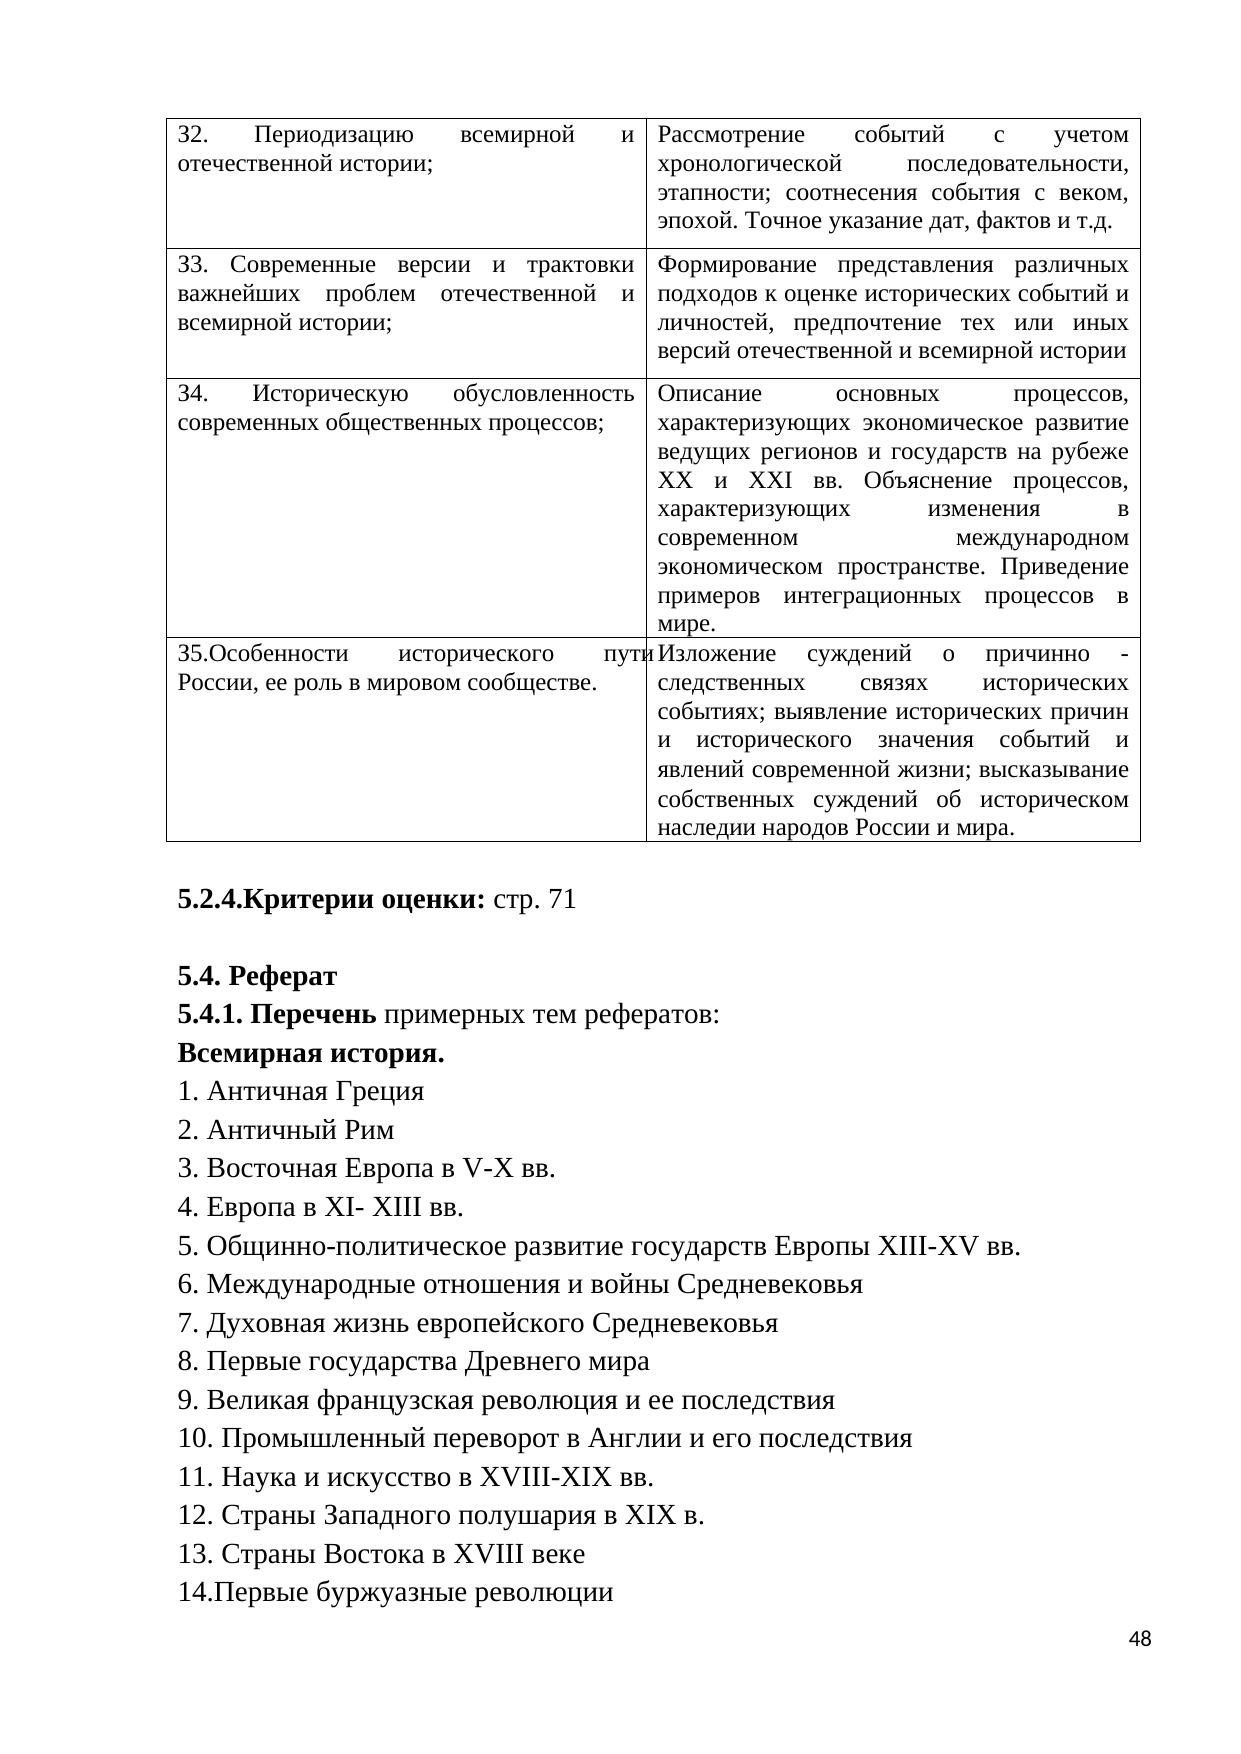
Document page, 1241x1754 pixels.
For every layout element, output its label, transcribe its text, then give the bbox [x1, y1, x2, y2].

text Всемирная история. [177, 1035, 1152, 1068]
text 5. Общинно-политическое развитие государств Европы XIII-XV вв. [177, 1228, 1152, 1261]
text 5.4. Реферат [177, 958, 1152, 991]
text 2. Античный Рим [177, 1112, 1152, 1146]
text 5.2.4.Критерии оценки: стр. 71 [177, 881, 1152, 914]
table_cell З2. Периодизацию всемирной и отечественной истории; [167, 119, 646, 248]
text 10. Промышленный переворот в Англии и его последствия [177, 1420, 1152, 1454]
table_cell З5.Особенности исторического пути России, ее роль в мировом сообществе. [167, 638, 646, 841]
text 3. Восточная Европа в V-X вв. [177, 1151, 1152, 1184]
text 7. Духовная жизнь европейского Средневековья [177, 1305, 1152, 1338]
text 1. Античная Греция [177, 1073, 1152, 1107]
table_cell З3. Современные версии и трактовки важнейших проблем отечественной и всемирной истории; [167, 249, 646, 377]
text 9. Великая французская революция и ее последствия [177, 1382, 1152, 1415]
text 13. Страны Востока в XVIII веке [177, 1536, 1152, 1569]
text 5.4.1. Перечень примерных тем рефератов: [177, 996, 1152, 1030]
text 14.Первые буржуазные революции [177, 1574, 1152, 1608]
text 12. Страны Западного полушария в XIX в. [177, 1497, 1152, 1531]
table_cell Изложение суждений о причинно - следственных связях исторических событиях; выявление исторических причин и исторического значения событий и явлений современной жизни; высказывание собственных суждений об историческом наследии народов России и мира. [647, 638, 1140, 841]
text 4. Европа в XI- XIII вв. [177, 1189, 1152, 1223]
table_cell Рассмотрение событий с учетом хронологической последовательности, этапности; соотнесения события с веком, эпохой. Точное указание дат, фактов и т.д. [647, 119, 1140, 248]
table_cell Описание основных процессов, характеризующих экономическое развитие ведущих регионов и государств на рубеже XX и XXI вв. Объяснение процессов, характеризующих изменения в современном международном экономическом пространстве. Приведение примеров интеграционных процессов в мире. [647, 379, 1140, 637]
text 6. Международные отношения и войны Средневековья [177, 1266, 1152, 1300]
table_cell Формирование представления различных подходов к оценке исторических событий и личностей, предпочтение тех или иных версий отечественной и всемирной истории [647, 249, 1140, 377]
text 11. Наука и искусство в XVIII-XIX вв. [177, 1459, 1152, 1492]
table_cell З4. Историческую обусловленность современных общественных процессов; [167, 379, 646, 637]
text 8. Первые государства Древнего мира [177, 1343, 1152, 1377]
